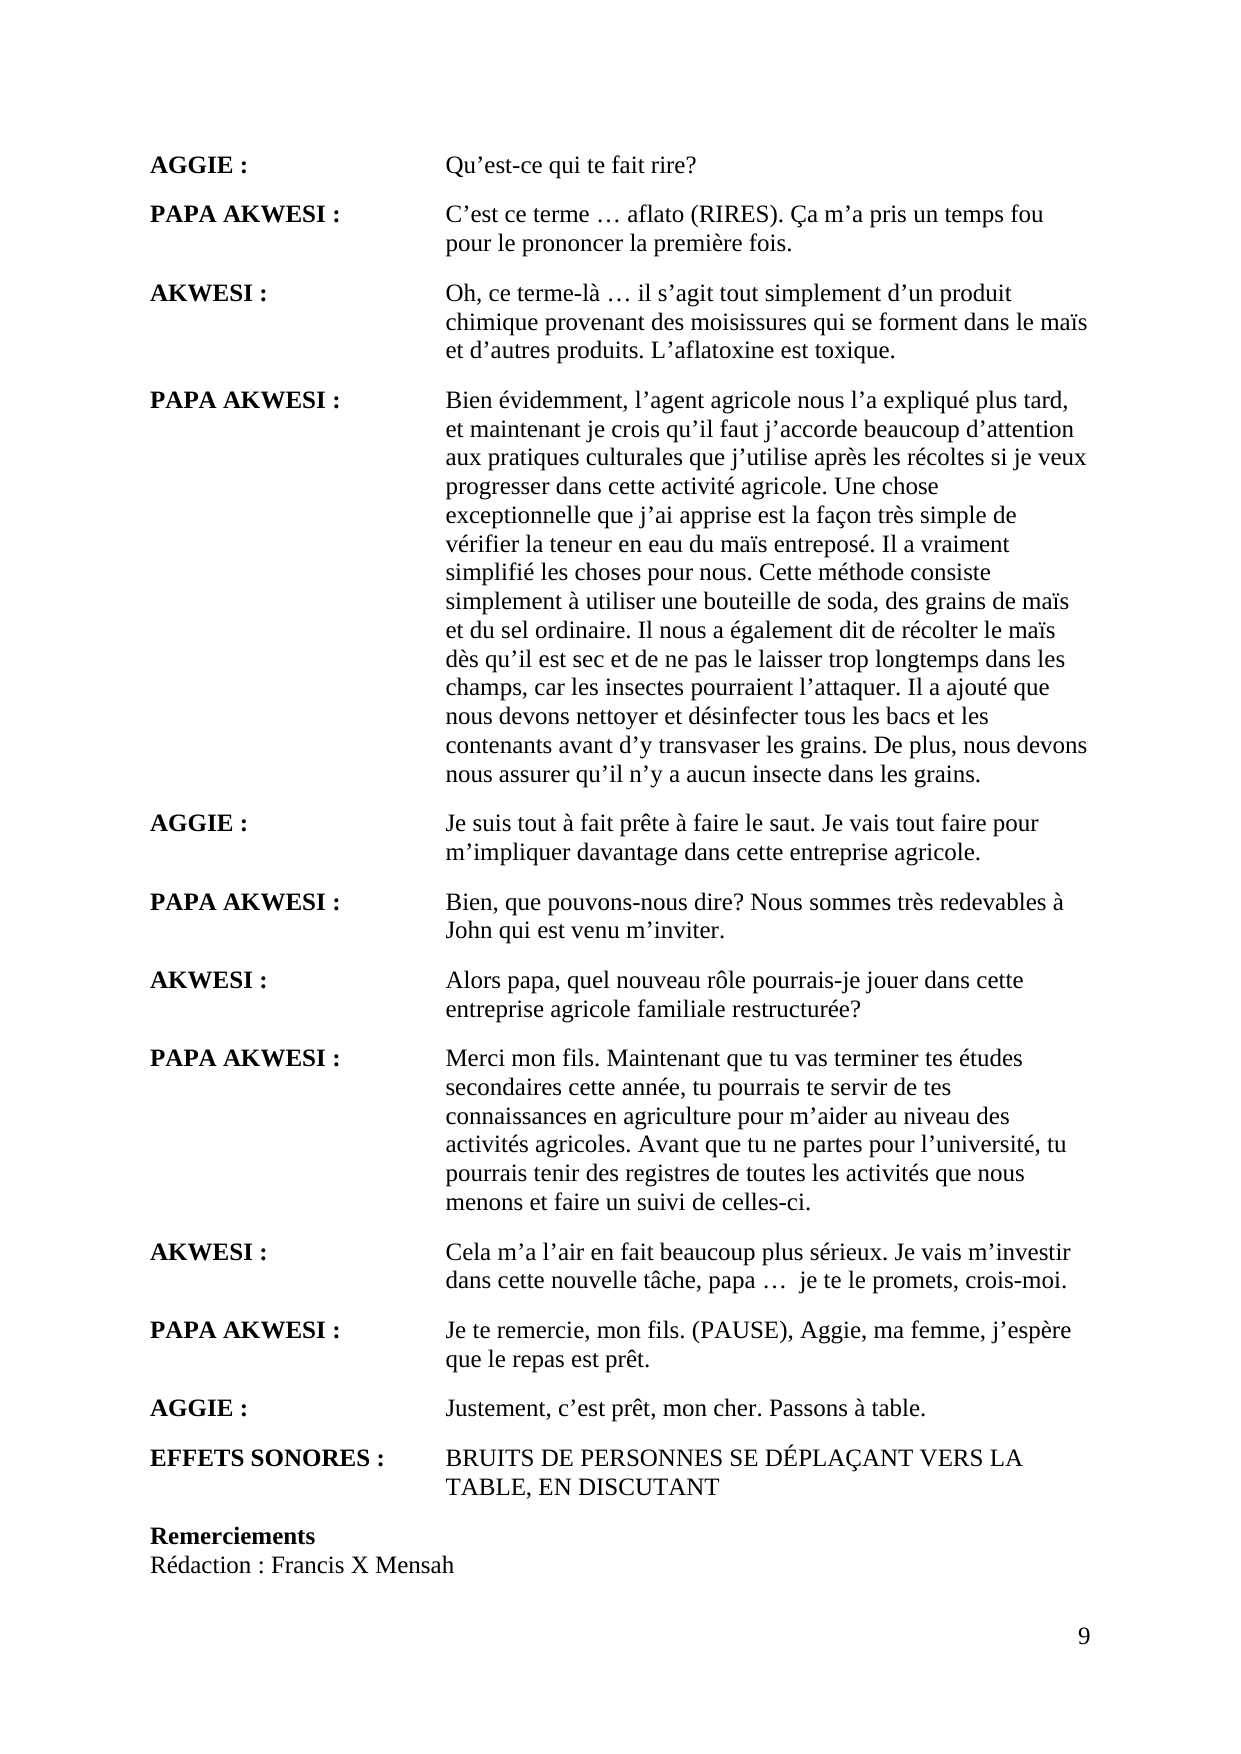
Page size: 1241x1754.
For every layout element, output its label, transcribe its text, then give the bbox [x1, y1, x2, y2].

text AKWESI : Cela m’a l’air en fait beaucoup plus sérieux. Je vais m’investir dans cette nouvelle tâche, papa … je te le promets, crois-moi. [150, 1237, 1090, 1294]
text PAPA AKWESI : Je te remercie, mon fils. (PAUSE), Aggie, ma femme, j’espère que le repas est prêt. [150, 1315, 1090, 1372]
text AGGIE : Qu’est-ce qui te fait rire? [150, 150, 1090, 179]
text PAPA AKWESI : Merci mon fils. Maintenant que tu vas terminer tes études secondaires cette année, tu pourrais te servir de tes connaissances en agriculture pour m’aider au niveau des activités agricoles. Avant que tu ne partes pour l’université, tu pourrais tenir des registres de toutes les activités que nous menons et faire un suivi de celles-ci. [150, 1043, 1090, 1216]
text PAPA AKWESI : C’est ce terme … aflato (RIRES). Ça m’a pris un temps fou pour le prononcer la première fois. [150, 199, 1090, 257]
text AKWESI : Alors papa, quel nouveau rôle pourrais-je jouer dans cette entreprise agricole familiale restructurée? [150, 965, 1090, 1022]
text Rédaction : Francis X Mensah [150, 1550, 1090, 1579]
text EFFETS SONORES : BRUITS DE PERSONNES SE DÉPLAÇANT VERS LA TABLE, EN DISCUTANT [150, 1443, 1090, 1500]
subtitle Remerciements [150, 1521, 1090, 1550]
text AGGIE : Justement, c’est prêt, mon cher. Passons à table. [150, 1393, 1090, 1422]
text AKWESI : Oh, ce terme-là … il s’agit tout simplement d’un produit chimique provenant des moisissures qui se forment dans le maïs et d’autres produits. L’aflatoxine est toxique. [150, 278, 1090, 364]
text AGGIE : Je suis tout à fait prête à faire le saut. Je vais tout faire pour m’impliquer davantage dans cette entreprise agricole. [150, 808, 1090, 866]
text PAPA AKWESI : Bien évidemment, l’agent agricole nous l’a expliqué plus tard, et maintenant je crois qu’il faut j’accorde beaucoup d’attention aux pratiques culturales que j’utilise après les récoltes si je veux progresser dans cette activité agricole. Une chose exceptionnelle que j’ai apprise est la façon très simple de vérifier la teneur en eau du maïs entreposé. Il a vraiment simplifié les choses pour nous. Cette méthode consiste simplement à utiliser une bouteille de soda, des grains de maïs et du sel ordinaire. Il nous a également dit de récolter le maïs dès qu’il est sec et de ne pas le laisser trop longtemps dans les champs, car les insectes pourraient l’attaquer. Il a ajouté que nous devons nettoyer et désinfecter tous les bacs et les contenants avant d’y transvaser les grains. De plus, nous devons nous assurer qu’il n’y a aucun insecte dans les grains. [150, 385, 1090, 787]
text PAPA AKWESI : Bien, que pouvons-nous dire? Nous sommes très redevables à John qui est venu m’inviter. [150, 887, 1090, 944]
